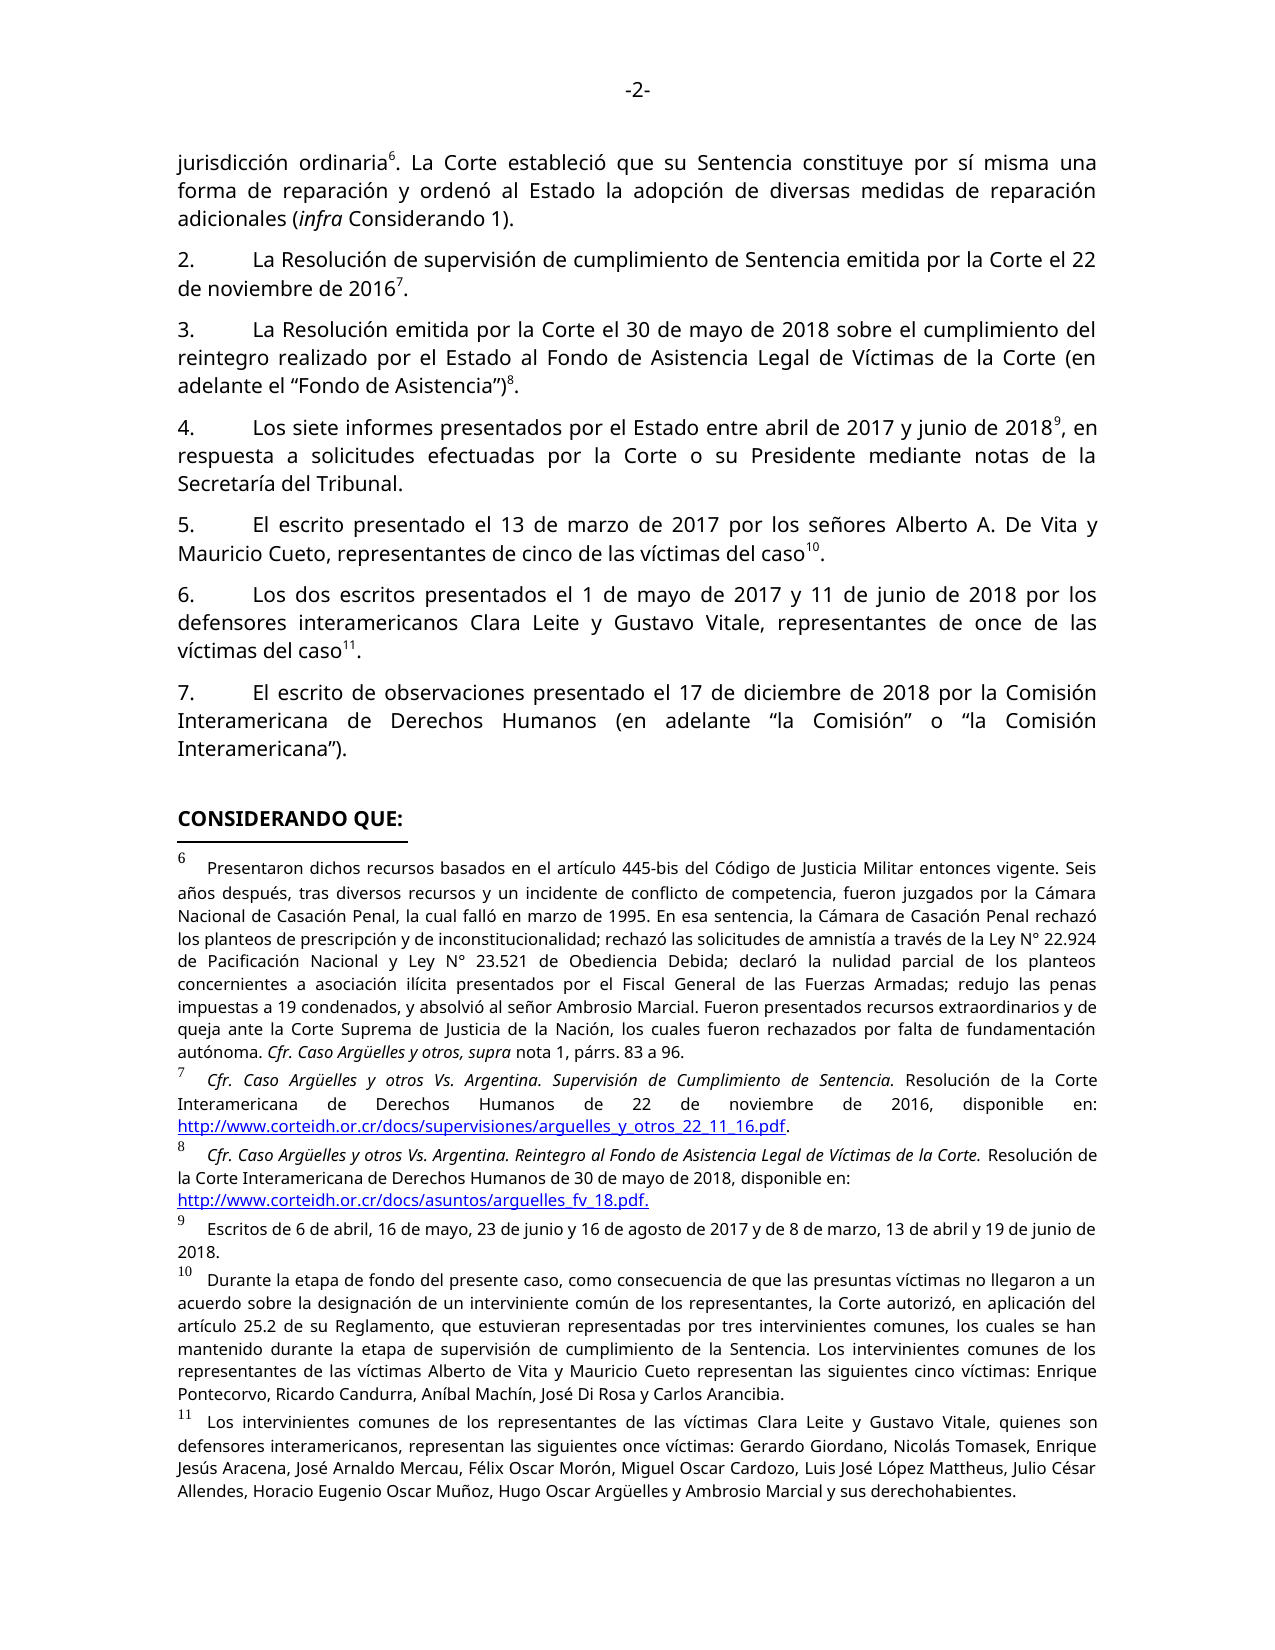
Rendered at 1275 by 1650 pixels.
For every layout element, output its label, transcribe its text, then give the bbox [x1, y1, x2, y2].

list La Resolución de supervisión de cumplimiento de Sentencia emitida por la Corte el 22 de noviembre de 2016. [177, 245, 1098, 302]
list Los dos escritos presentados el 1 de mayo de 2017 y 11 de junio de 2018 por los defensores interamericanos Clara Leite y Gustavo Vitale, representantes de once de las víctimas del caso. [177, 580, 1098, 665]
text CONSIDERANDO QUE: [177, 804, 1098, 832]
list Los siete informes presentados por el Estado entre abril de 2017 y junio de 2018, en respuesta a solicitudes efectuadas por la Corte o su Presidente mediante notas de la Secretaría del Tribunal. [177, 413, 1098, 498]
list El escrito de observaciones presentado el 17 de diciembre de 2018 por la Comisión Interamericana de Derechos Humanos (en adelante “la Comisión” o “la Comisión Interamericana”). [177, 678, 1098, 763]
list El escrito presentado el 13 de marzo de 2017 por los señores Alberto A. De Vita y Mauricio Cueto, representantes de cinco de las víctimas del caso. [177, 510, 1098, 567]
list La Resolución emitida por la Corte el 30 de mayo de 2018 sobre el cumplimiento del reintegro realizado por el Estado al Fondo de Asistencia Legal de Víctimas de la Corte (en adelante el “Fondo de Asistencia”). [177, 315, 1098, 400]
